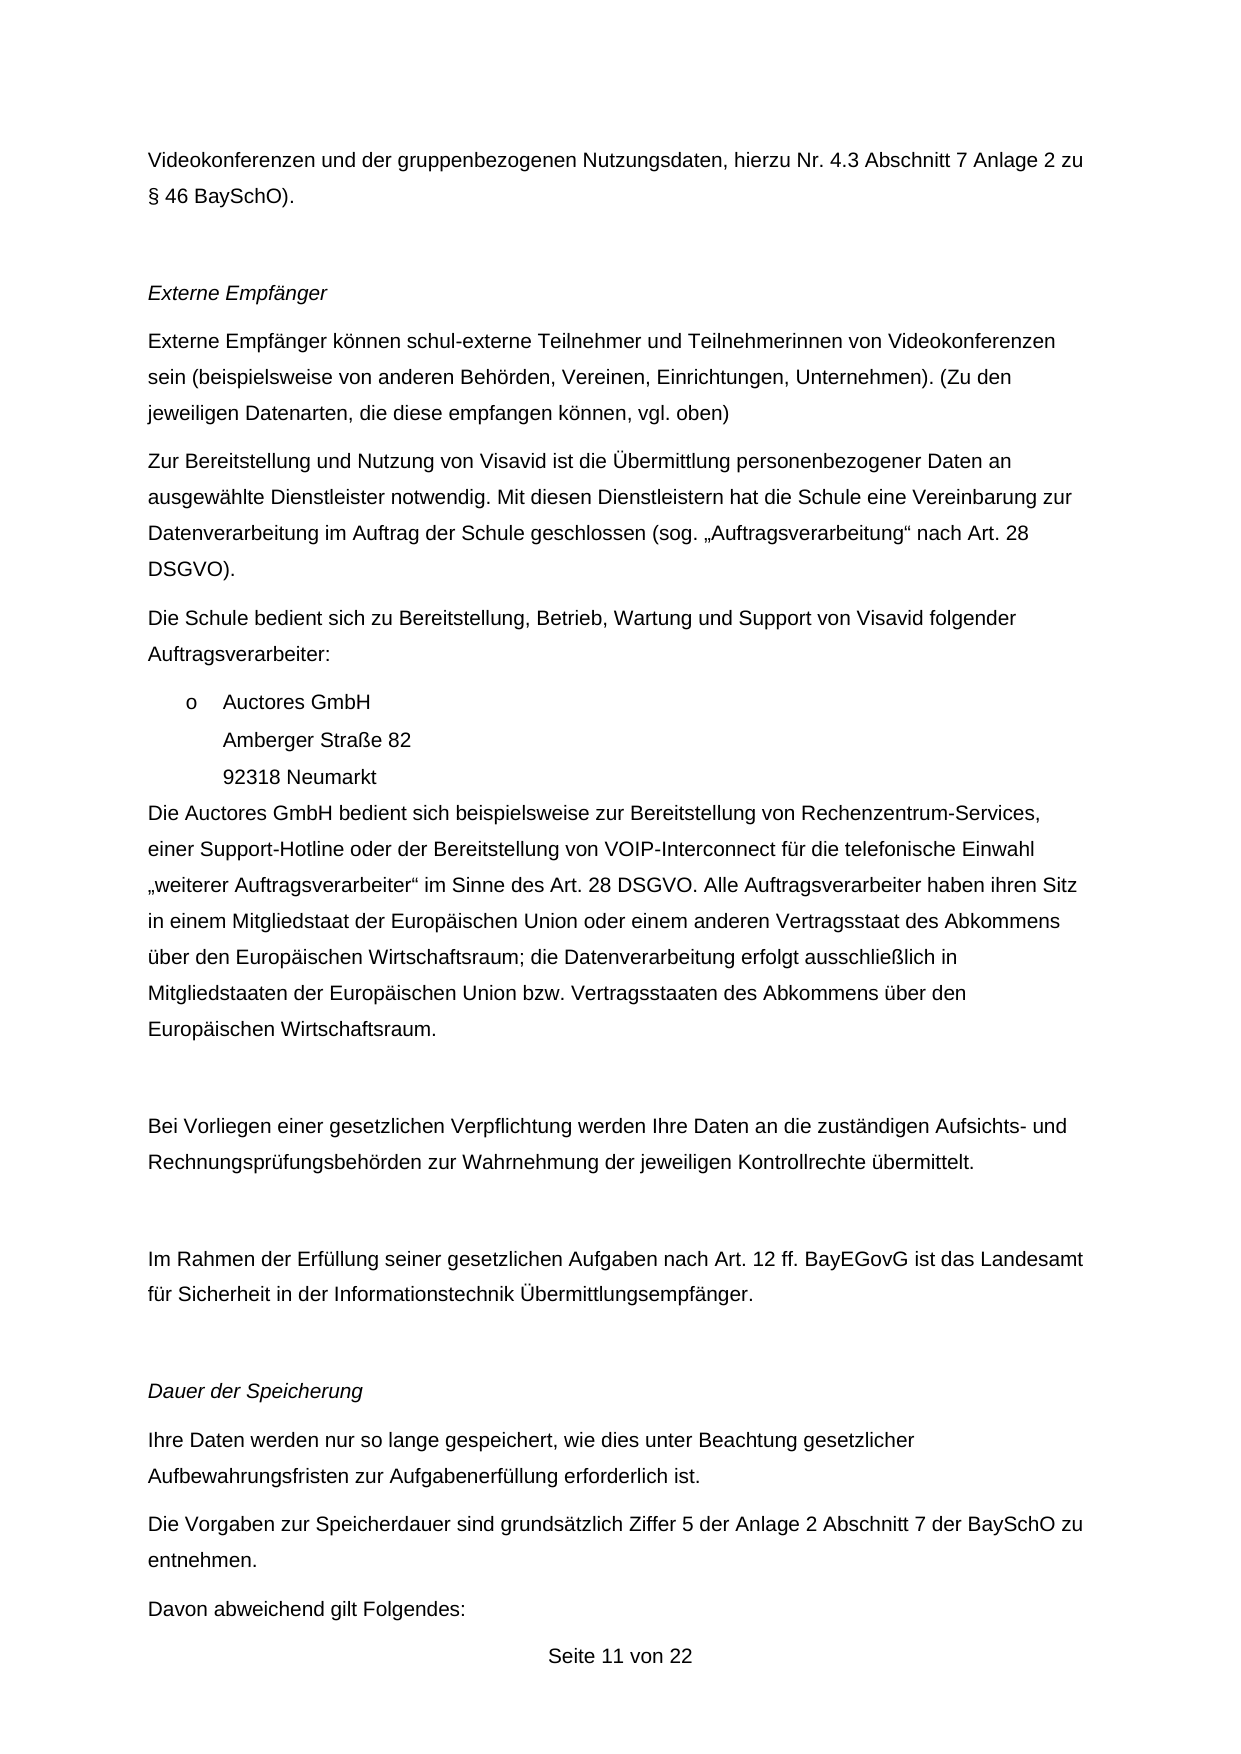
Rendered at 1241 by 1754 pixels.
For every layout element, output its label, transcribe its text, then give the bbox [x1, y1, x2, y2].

text Dauer der Speicherung [148, 1379, 1093, 1403]
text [148, 148, 1093, 207]
text Externe Empfänger [148, 280, 1093, 304]
text Bei Vorliegen einer gesetzlichen Verpflichtung werden Ihre Daten an die zuständigen Aufsichts- und Rechnungsprüfungsbehörden zur Wahrnehmung der jeweiligen Kontrollrechte übermittelt. [148, 1113, 1093, 1173]
text Externe Empfänger können schul-externe Teilnehmer und Teilnehmerinnen von Videokonferenzen sein (beispielsweise von anderen Behörden, Vereinen, Einrichtungen, Unternehmen). (Zu den jeweiligen Datenarten, die diese empfangen können, vgl. oben) [148, 329, 1093, 425]
text Amberger Straße 82 [223, 728, 1093, 752]
text Im Rahmen der Erfüllung seiner gesetzlichen Aufgaben nach Art. 12 ff. BayEGovG ist das Landesamt für Sicherheit in der Informationstechnik Übermittlungsempfänger. [148, 1246, 1093, 1306]
text Die Schule bedient sich zu Bereitstellung, Betrieb, Wartung und Support von Visavid folgender Auftragsverarbeiter: [148, 605, 1093, 665]
text Die Auctores GmbH bedient sich beispielsweise zur Bereitstellung von Rechenzentrum-Services, einer Support-Hotline oder der Bereitstellung von VOIP-Interconnect für die telefonische Einwahl „weiterer Auftragsverarbeiter“ im Sinne des Art. 28 DSGVO. Alle Auftragsverarbeiter haben ihren Sitz in einem Mitgliedstaat der Europäischen Union oder einem anderen Vertragsstaat des Abkommens über den Europäischen Wirtschaftsraum; die Datenverarbeitung erfolgt ausschließlich in Mitgliedstaaten der Europäischen Union bzw. Vertragsstaaten des Abkommens über den Europäischen Wirtschaftsraum. [148, 801, 1093, 1041]
text Zur Bereitstellung und Nutzung von Visavid ist die Übermittlung personenbezogener Daten an ausgewählte Dienstleister notwendig. Mit diesen Dienstleistern hat die Schule eine Vereinbarung zur Datenverarbeitung im Auftrag der Schule geschlossen (sog. „Auftragsverarbeitung“ nach Art. 28 DSGVO). [148, 449, 1093, 581]
text Die Vorgaben zur Speicherdauer sind grundsätzlich Ziffer 5 der Anlage 2 Abschnitt 7 der BaySchO zu entnehmen. [148, 1512, 1093, 1572]
text 92318 Neumarkt [223, 764, 1093, 788]
text Ihre Daten werden nur so lange gespeichert, wie dies unter Beachtung gesetzlicher Aufbewahrungsfristen zur Aufgabenerfüllung erforderlich ist. [148, 1428, 1093, 1487]
list Auctores GmbH [185, 690, 1093, 716]
text Davon abweichend gilt Folgendes: [148, 1596, 1093, 1620]
